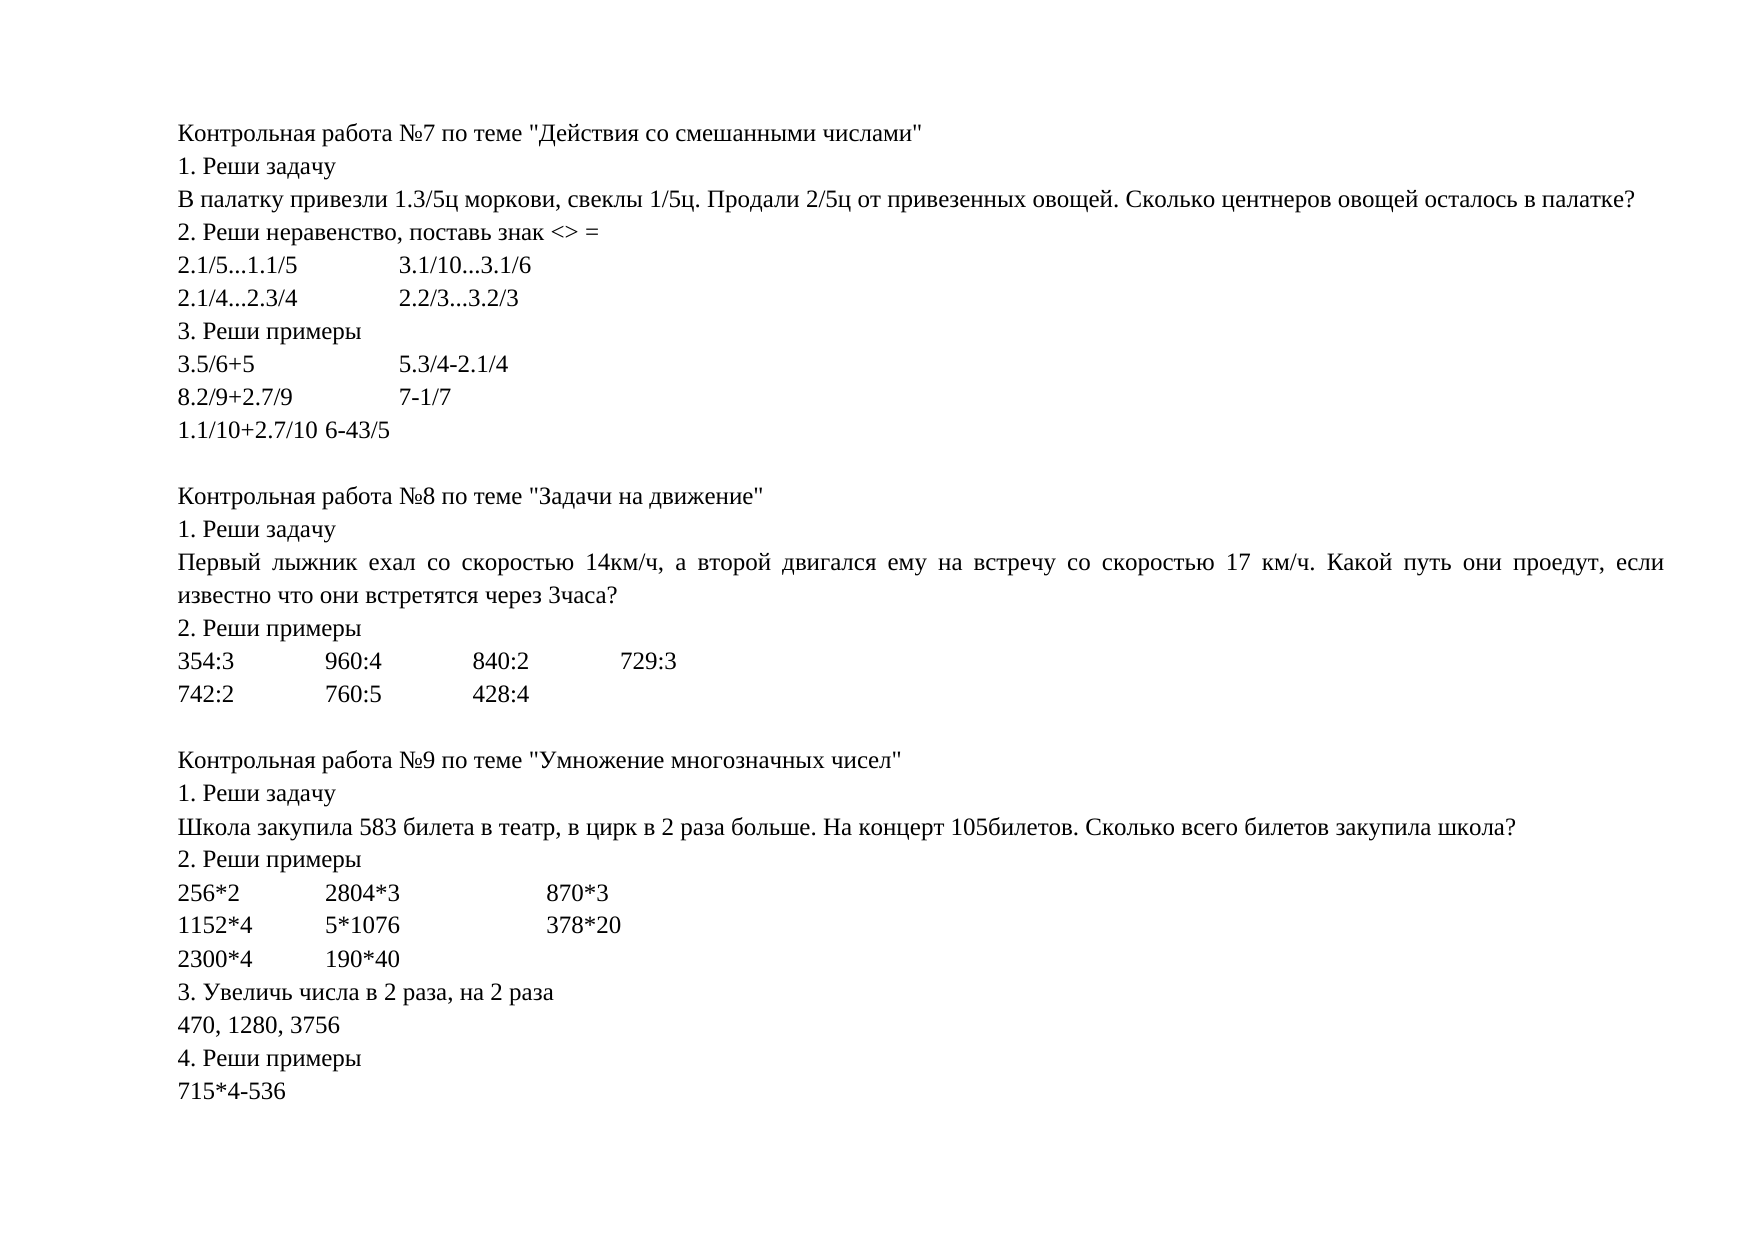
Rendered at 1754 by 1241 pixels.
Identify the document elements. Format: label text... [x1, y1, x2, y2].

text Первый лыжник ехал со скоростью 14км/ч, а второй двигался ему на встречу со скоростью 17 км/ч. Какой путь они проедут, если известно что они встретятся через 3часа? [177, 547, 1665, 609]
text 2. Реши примеры [177, 613, 1665, 642]
text Контрольная работа №8 по теме "Задачи на движение" [177, 481, 1665, 510]
text 2300*4 190*40 [177, 944, 1665, 972]
text 3. Увеличь числа в 2 раза, на 2 раза [177, 977, 1665, 1005]
text 470, 1280, 3756 [177, 1010, 1665, 1038]
text 1. Реши задачу [177, 514, 1665, 543]
text 256*2 2804*3 870*3 [177, 878, 1665, 906]
text 2. Реши неравенство, поставь знак <> = [177, 217, 1665, 246]
text Школа закупила 583 билета в театр, в цирк в 2 раза больше. На концерт 105билетов. Сколько всего билетов закупила школа? [177, 812, 1665, 840]
text 354:3 960:4 840:2 729:3 [177, 646, 1665, 675]
text 3. Реши примеры [177, 316, 1665, 345]
text 2.1/4...2.3/4 2.2/3...3.2/3 [177, 283, 1665, 312]
text 1. Реши задачу [177, 151, 1665, 180]
text 8.2/9+2.7/9 7-1/7 [177, 382, 1665, 411]
text 1. Реши задачу [177, 778, 1665, 807]
text 3.5/6+5 5.3/4-2.1/4 [177, 349, 1665, 378]
text 2. Реши примеры [177, 844, 1665, 873]
text Контрольная работа №9 по теме "Умножение многозначных чисел" [177, 746, 1665, 774]
text 2.1/5...1.1/5 3.1/10...3.1/6 [177, 250, 1665, 279]
text 1152*4 5*1076 378*20 [177, 911, 1665, 939]
text 715*4-536 [177, 1076, 1665, 1104]
text 742:2 760:5 428:4 [177, 679, 1665, 708]
text 1.1/10+2.7/10 6-43/5 [177, 415, 1665, 444]
text 4. Реши примеры [177, 1043, 1665, 1071]
text Контрольная работа №7 по теме "Действия со смешанными числами" [177, 118, 1665, 147]
text В палатку привезли 1.3/5ц моркови, свеклы 1/5ц. Продали 2/5ц от привезенных овощей. Сколько центнеров овощей осталось в палатке? [177, 184, 1665, 213]
